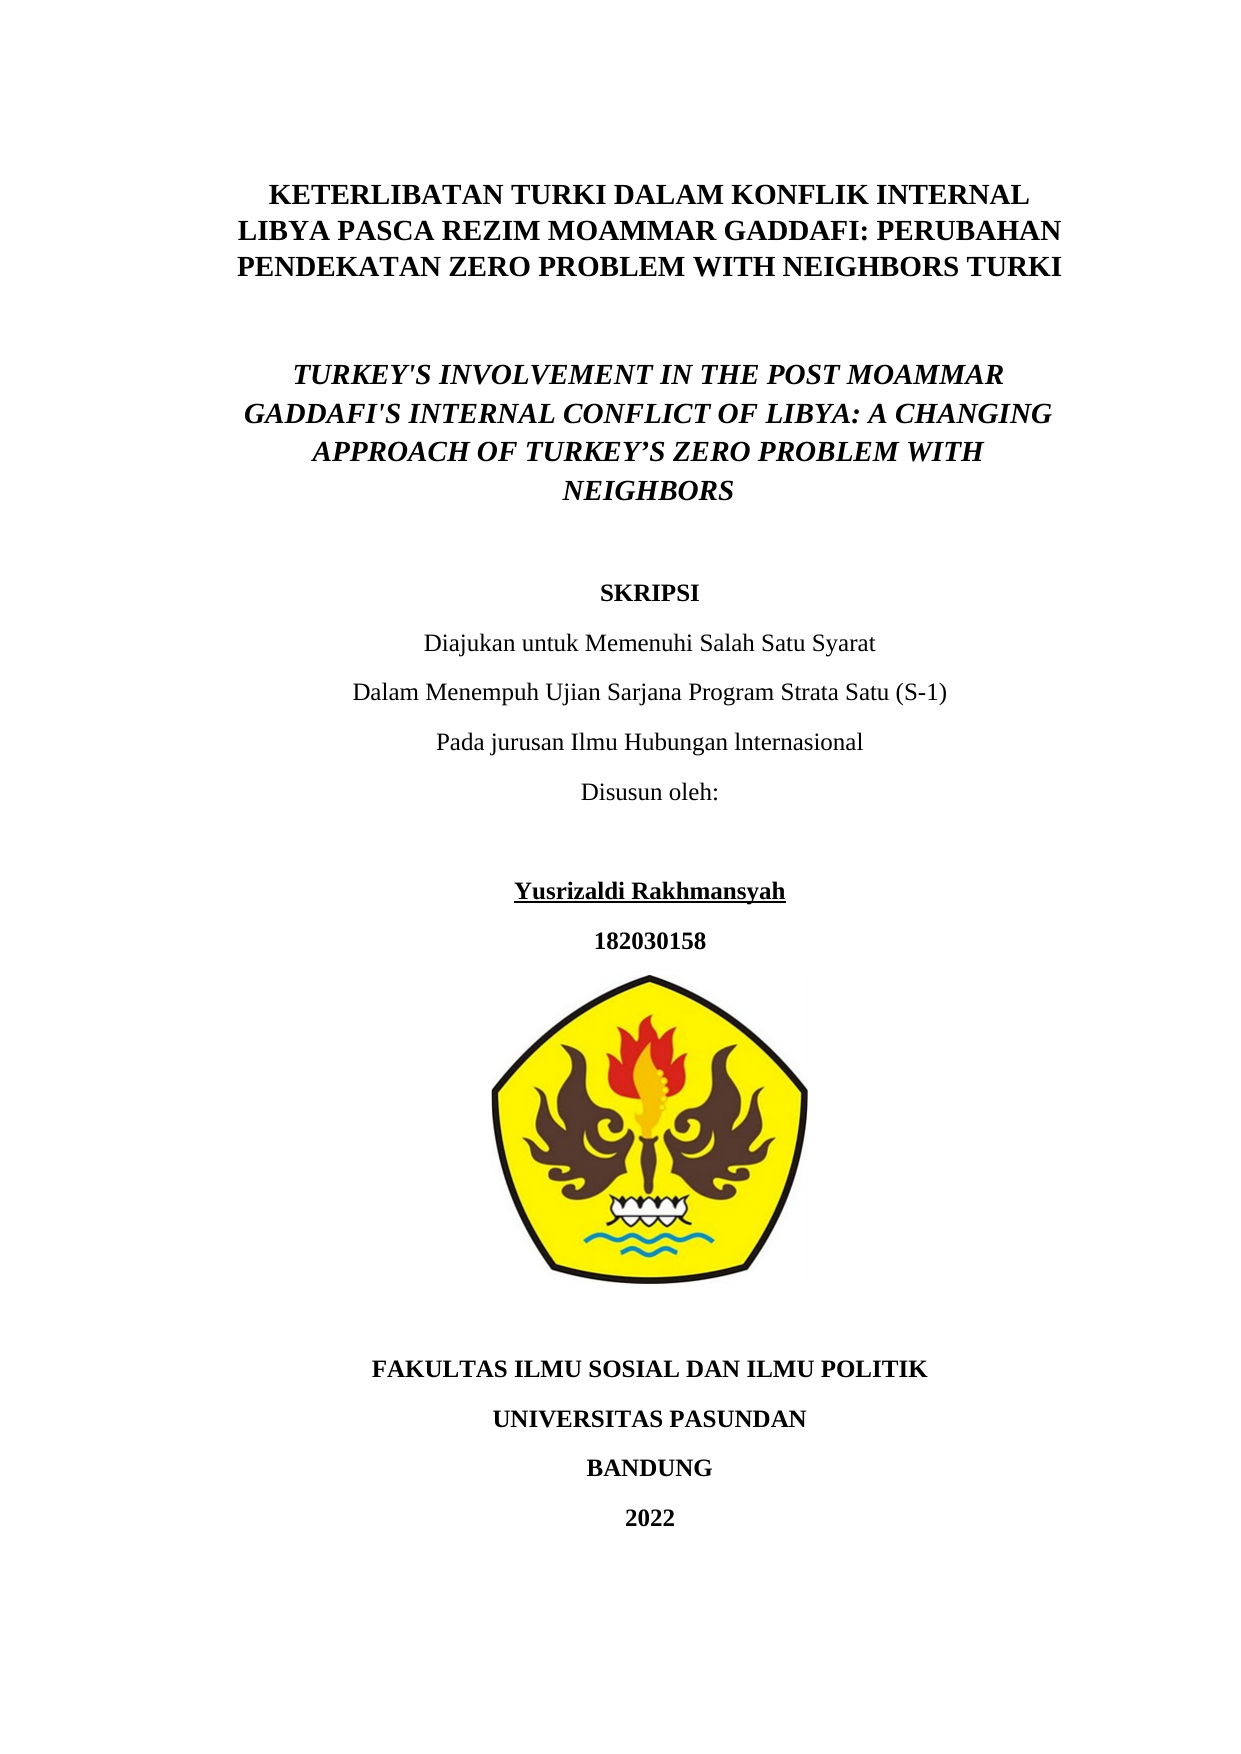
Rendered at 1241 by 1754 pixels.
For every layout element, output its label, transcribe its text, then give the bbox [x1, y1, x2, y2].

text TURKEY'S INVOLVEMENT IN THE POST MOAMMAR GADDAFI'S INTERNAL CONFLICT OF LIBYA: A CHANGING APPROACH OF TURKEY’S ZERO PROBLEM WITH NEIGHBORS [236, 357, 1063, 507]
text FAKULTAS ILMU SOSIAL DAN ILMU POLITIK [236, 1354, 1063, 1383]
picture [491, 975, 808, 1284]
text Pada jurusan Ilmu Hubungan lnternasional [236, 727, 1063, 756]
text Disusun oleh: [236, 777, 1063, 806]
text Diajukan untuk Memenuhi Salah Satu Syarat [236, 628, 1063, 656]
text Dalam Menempuh Ujian Sarjana Program Strata Satu (S-1) [236, 677, 1063, 706]
text Yusrizaldi Rakhmansyah [236, 876, 1063, 905]
text KETERLIBATAN TURKI DALAM KONFLIK INTERNAL LIBYA PASCA REZIM MOAMMAR GADDAFI: PERUBAHAN PENDEKATAN ZERO PROBLEM WITH NEIGHBORS TURKI [236, 177, 1063, 283]
text UNIVERSITAS PASUNDAN [236, 1404, 1063, 1432]
text 182030158 [236, 926, 1063, 954]
text 2022 [236, 1503, 1063, 1532]
text SKRIPSI [236, 578, 1063, 607]
text BANDUNG [236, 1453, 1063, 1482]
